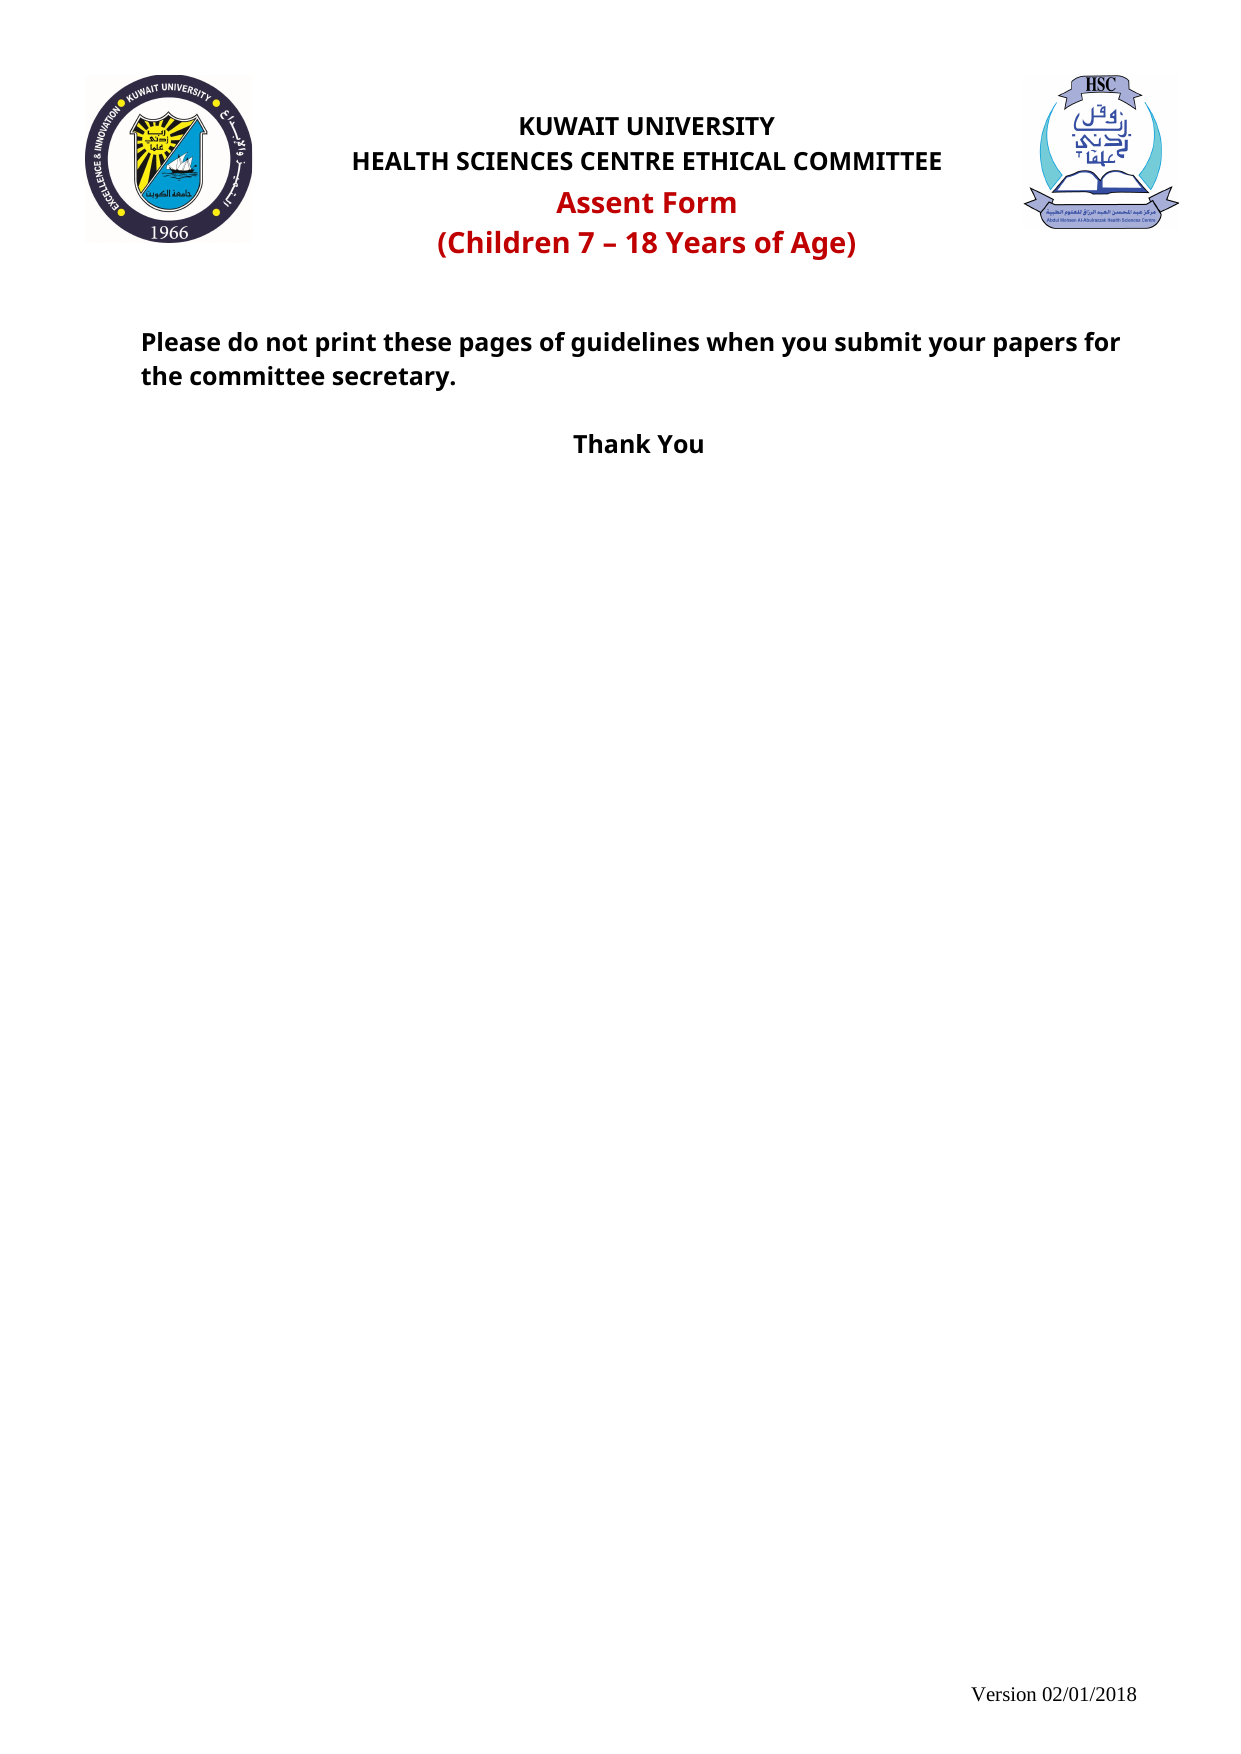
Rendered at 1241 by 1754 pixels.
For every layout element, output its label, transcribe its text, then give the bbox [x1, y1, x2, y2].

picture [85, 75, 253, 243]
picture [1023, 75, 1180, 229]
text Please do not print these pages of guidelines when you submit your papers for the committee secretary. [141, 324, 1137, 393]
text Thank You [141, 427, 1137, 461]
